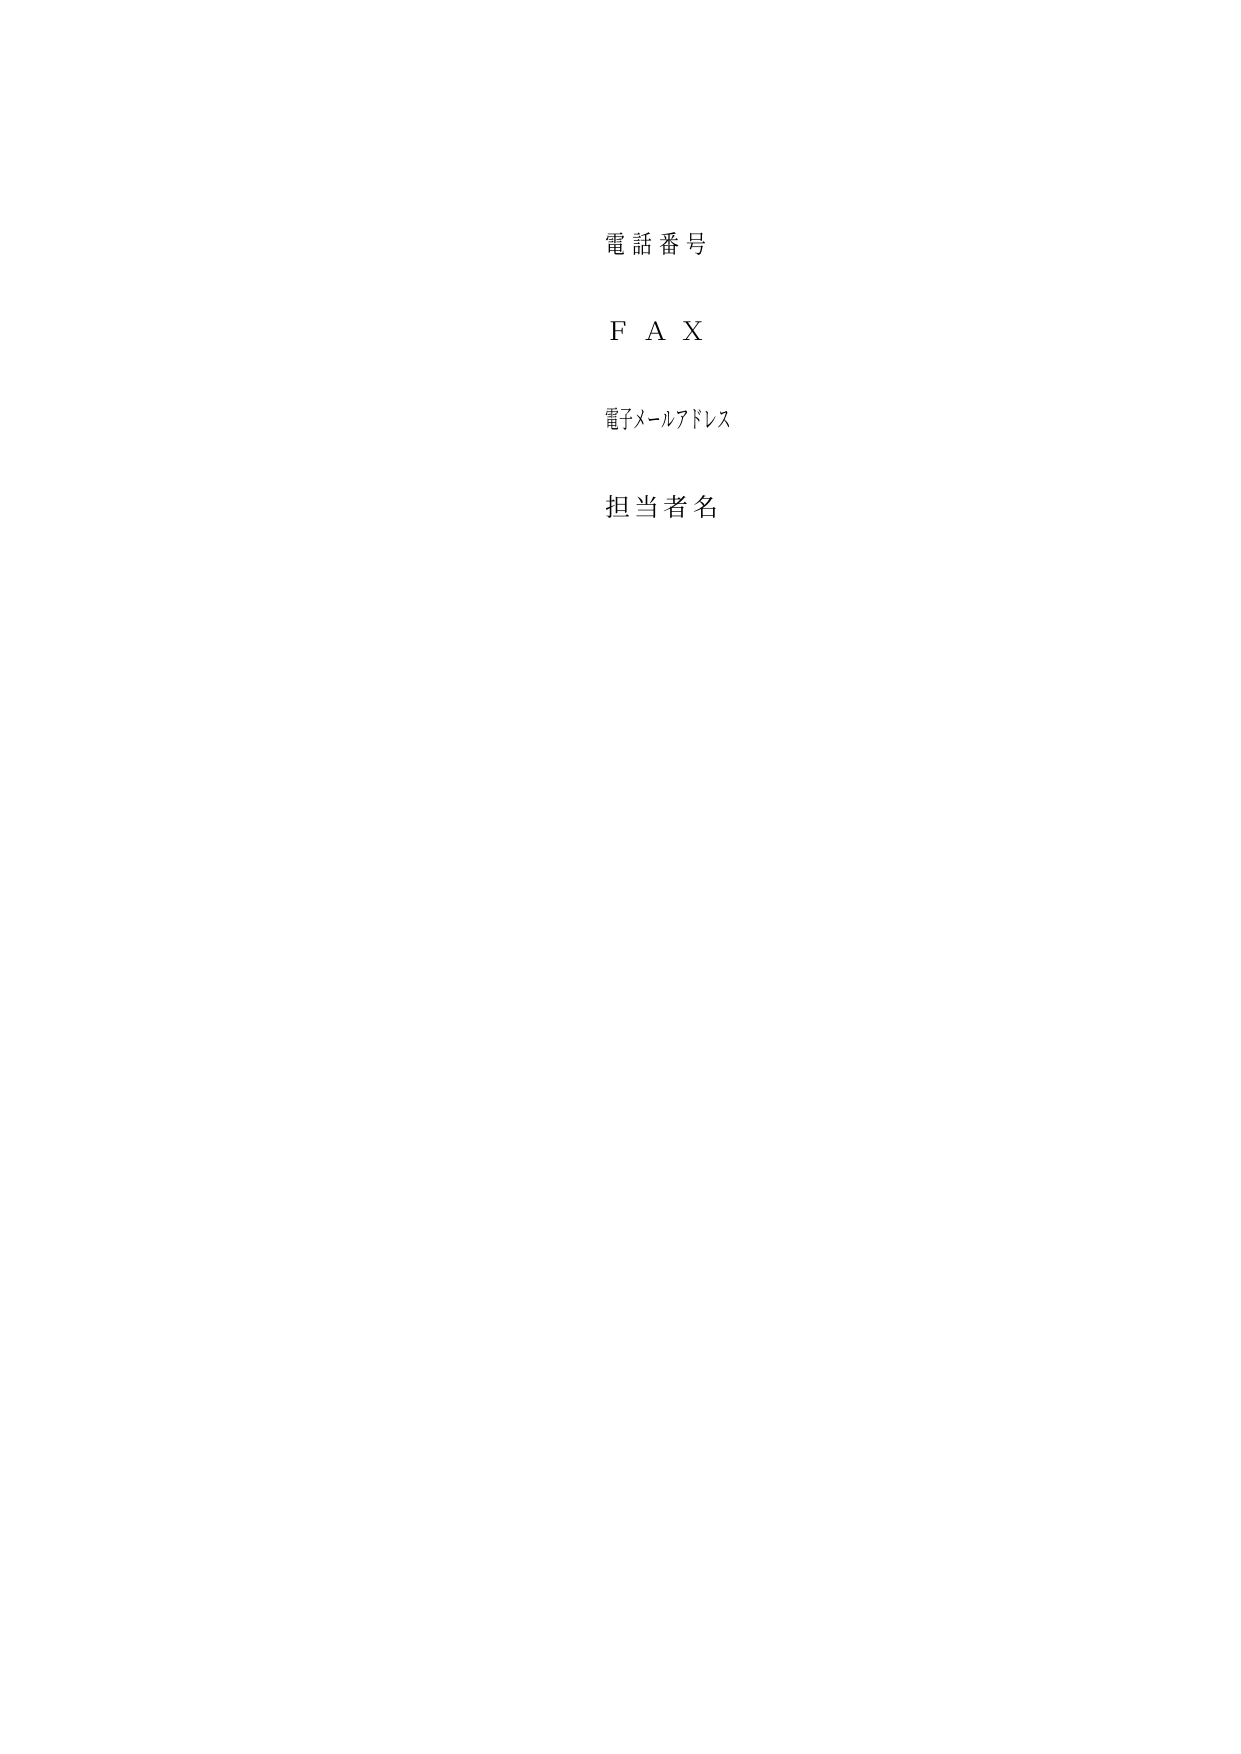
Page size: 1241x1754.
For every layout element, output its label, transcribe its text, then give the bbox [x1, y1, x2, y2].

text 電話番号 [605, 207, 1063, 277]
text ＦＡＸ [605, 295, 1063, 365]
text 担当者名 [605, 470, 1063, 541]
text 電子メールアドレス [605, 383, 1063, 453]
